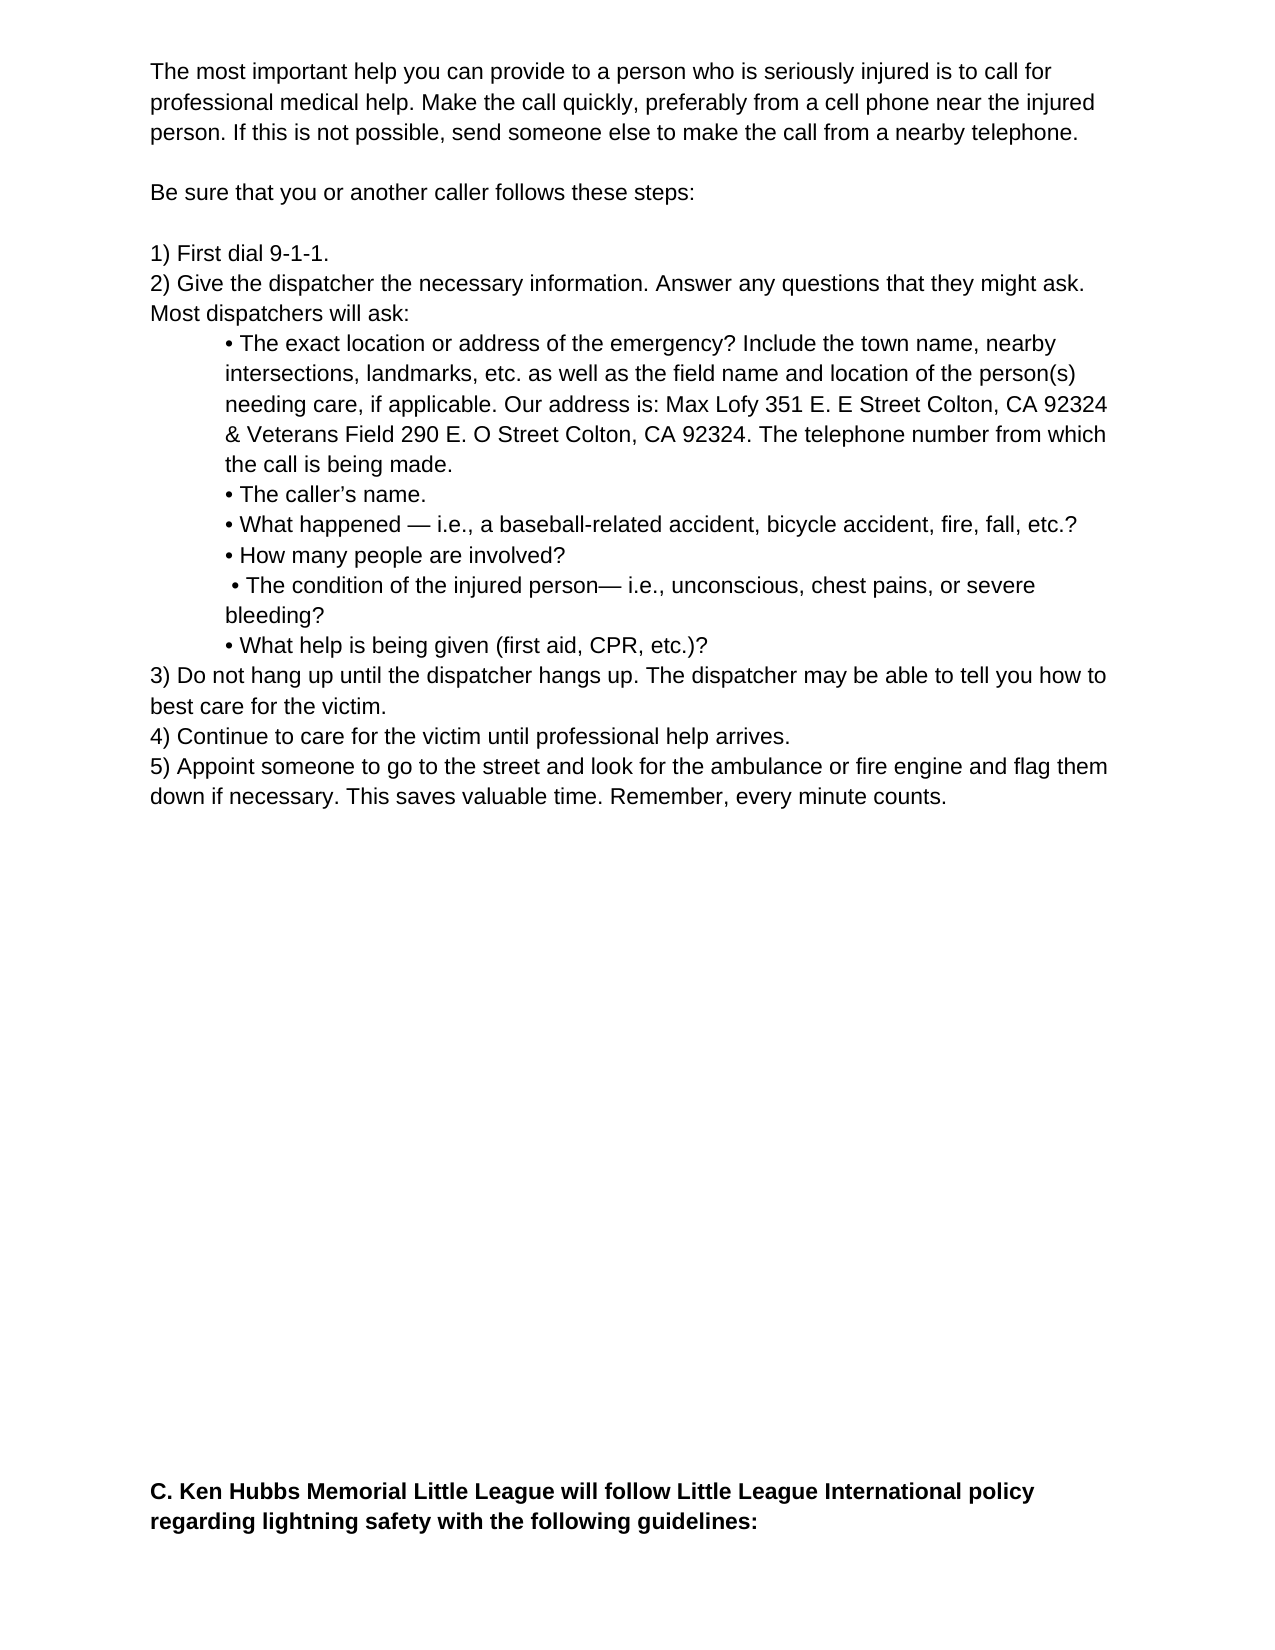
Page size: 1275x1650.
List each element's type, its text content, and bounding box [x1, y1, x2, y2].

text • The exact location or address of the emergency? Include the town name, nearby intersections, landmarks, etc. as well as the field name and location of the person(s) needing care, if applicable. Our address is: Max Lofy 351 E. E Street Colton, CA 92324 & Veterans Field 290 E. O Street Colton, CA 92324. The telephone number from which the call is being made. [225, 330, 1125, 477]
text • What happened — i.e., a baseball-related accident, bicycle accident, fire, fall, etc.? [150, 511, 1125, 538]
text • The condition of the injured person— i.e., unconscious, chest pains, or severe bleeding? [225, 572, 1125, 628]
text 4) Continue to care for the victim until professional help arrives. [150, 723, 1125, 749]
text The most important help you can provide to a person who is seriously injured is to call for professional medical help. Make the call quickly, preferably from a cell phone near the injured person. If this is not possible, send someone else to make the call from a nearby telephone. [150, 58, 1125, 145]
text 3) Do not hang up until the dispatcher hangs up. The dispatcher may be able to tell you how to best care for the victim. [150, 662, 1125, 719]
text • What help is being given (first aid, CPR, etc.)? [150, 632, 1125, 659]
text C. Ken Hubbs Memorial Little League will follow Little League International policy regarding lightning safety with the following guidelines: [150, 1478, 1125, 1535]
text • The caller’s name. [150, 481, 1125, 508]
text 1) First dial 9-1-1. [150, 239, 1125, 266]
text 5) Appoint someone to go to the street and look for the ambulance or fire engine and flag them down if necessary. This saves valuable time. Remember, every minute counts. [150, 753, 1125, 810]
text • How many people are involved? [150, 542, 1125, 568]
text 2) Give the dispatcher the necessary information. Answer any questions that they might ask. Most dispatchers will ask: [150, 270, 1125, 326]
text Be sure that you or another caller follows these steps: [150, 179, 1125, 206]
